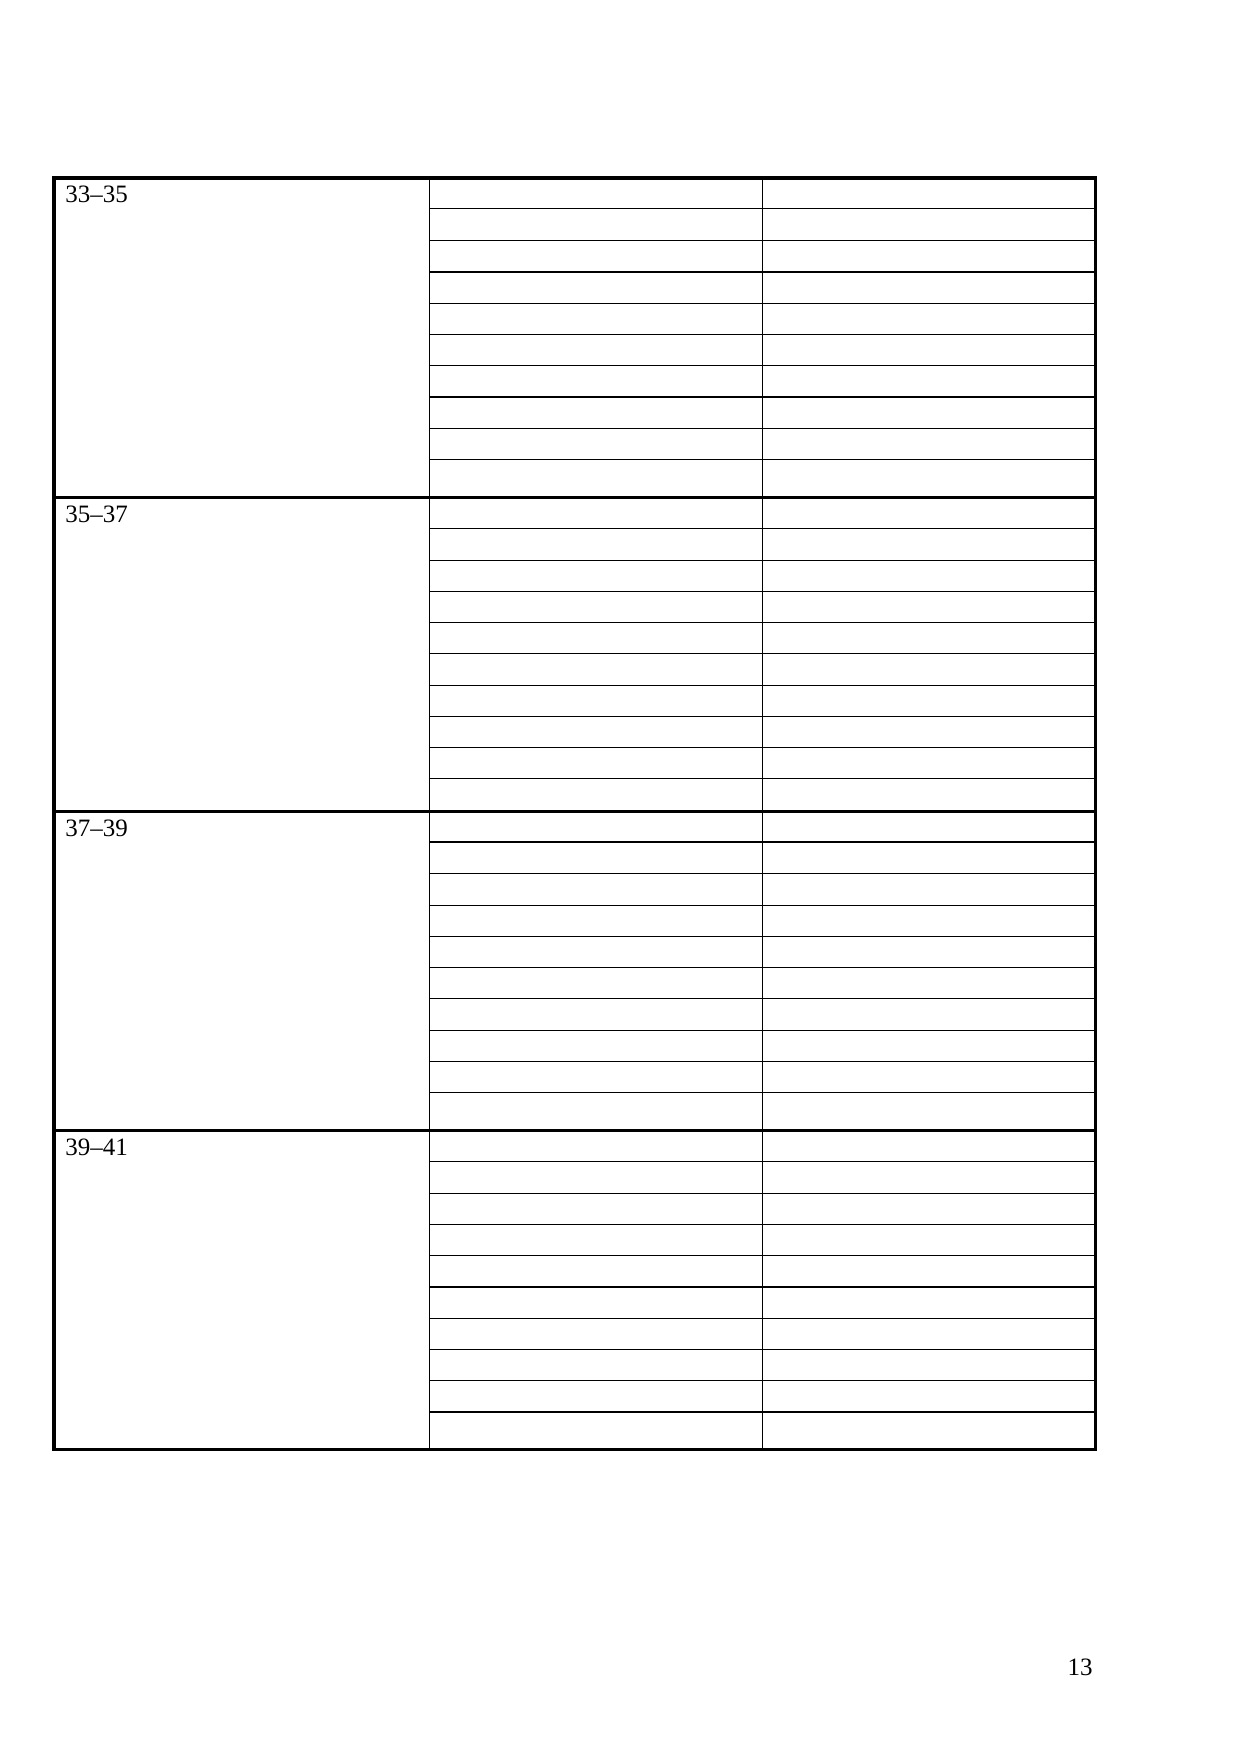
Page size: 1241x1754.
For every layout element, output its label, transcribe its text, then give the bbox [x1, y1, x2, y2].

table_cell [430, 623, 762, 653]
table_header [430, 180, 762, 208]
table_cell [763, 1194, 1094, 1224]
table_cell [430, 592, 762, 622]
table_cell [430, 1132, 762, 1161]
table_cell [430, 717, 762, 747]
table_cell [763, 813, 1094, 841]
table_cell [430, 937, 762, 967]
table_cell [430, 1350, 762, 1380]
table_cell [430, 1413, 762, 1448]
table_cell 39–41 [56, 1132, 429, 1448]
table_cell [763, 748, 1094, 778]
table_cell [430, 1381, 762, 1411]
table_cell [763, 429, 1094, 459]
table_cell [430, 968, 762, 998]
table_cell [763, 874, 1094, 904]
table_cell [430, 1194, 762, 1224]
table_cell [763, 366, 1094, 396]
table_cell [763, 654, 1094, 684]
table_cell [763, 1132, 1094, 1161]
table_cell [430, 529, 762, 559]
table_cell [430, 813, 762, 841]
table_cell 35–37 [56, 499, 429, 809]
table_cell [763, 1256, 1094, 1286]
table_cell [763, 1319, 1094, 1349]
table_cell [430, 460, 762, 496]
table_cell [763, 1288, 1094, 1318]
table_cell [763, 529, 1094, 559]
table_cell [763, 209, 1094, 240]
table_header [763, 180, 1094, 208]
table_cell [763, 843, 1094, 873]
table_cell [763, 1381, 1094, 1411]
table_cell [430, 843, 762, 873]
table_cell [430, 304, 762, 334]
table_cell [430, 1256, 762, 1286]
table_cell [430, 1162, 762, 1193]
table_cell [763, 686, 1094, 716]
table_cell [430, 1288, 762, 1318]
table_cell [430, 654, 762, 684]
table_cell [430, 499, 762, 528]
table_cell [430, 686, 762, 716]
table_cell [430, 1225, 762, 1255]
table_cell [430, 1319, 762, 1349]
table_cell [763, 623, 1094, 653]
table_cell [430, 273, 762, 303]
table_cell [763, 1062, 1094, 1092]
table_cell [763, 937, 1094, 967]
table_cell [763, 906, 1094, 936]
table_cell [430, 209, 762, 240]
table_cell [763, 1413, 1094, 1448]
table_cell [430, 874, 762, 904]
table_cell [763, 499, 1094, 528]
table_cell [763, 1225, 1094, 1255]
table_cell [763, 1350, 1094, 1380]
table_cell [430, 1031, 762, 1061]
table_cell [763, 304, 1094, 334]
table_cell [763, 335, 1094, 365]
table_cell [430, 999, 762, 1029]
table_cell [430, 366, 762, 396]
table_cell [763, 1031, 1094, 1061]
table_cell [763, 592, 1094, 622]
table_cell [763, 999, 1094, 1029]
table_cell [430, 398, 762, 428]
table_cell [763, 241, 1094, 271]
table_cell [430, 1093, 762, 1129]
table_cell [430, 429, 762, 459]
table_cell [763, 968, 1094, 998]
table_cell [763, 1093, 1094, 1129]
table_cell [763, 779, 1094, 809]
table_cell [430, 335, 762, 365]
table_cell [763, 561, 1094, 591]
table_header 33–35 [56, 180, 429, 496]
table_cell [430, 1062, 762, 1092]
table_cell [430, 906, 762, 936]
table_cell [763, 398, 1094, 428]
table_cell [763, 273, 1094, 303]
table_cell [763, 717, 1094, 747]
table_cell [430, 779, 762, 809]
table_cell 37–39 [56, 813, 429, 1129]
table_cell [430, 748, 762, 778]
table_cell [763, 1162, 1094, 1193]
table_cell [763, 460, 1094, 496]
table_cell [430, 241, 762, 271]
table_cell [430, 561, 762, 591]
